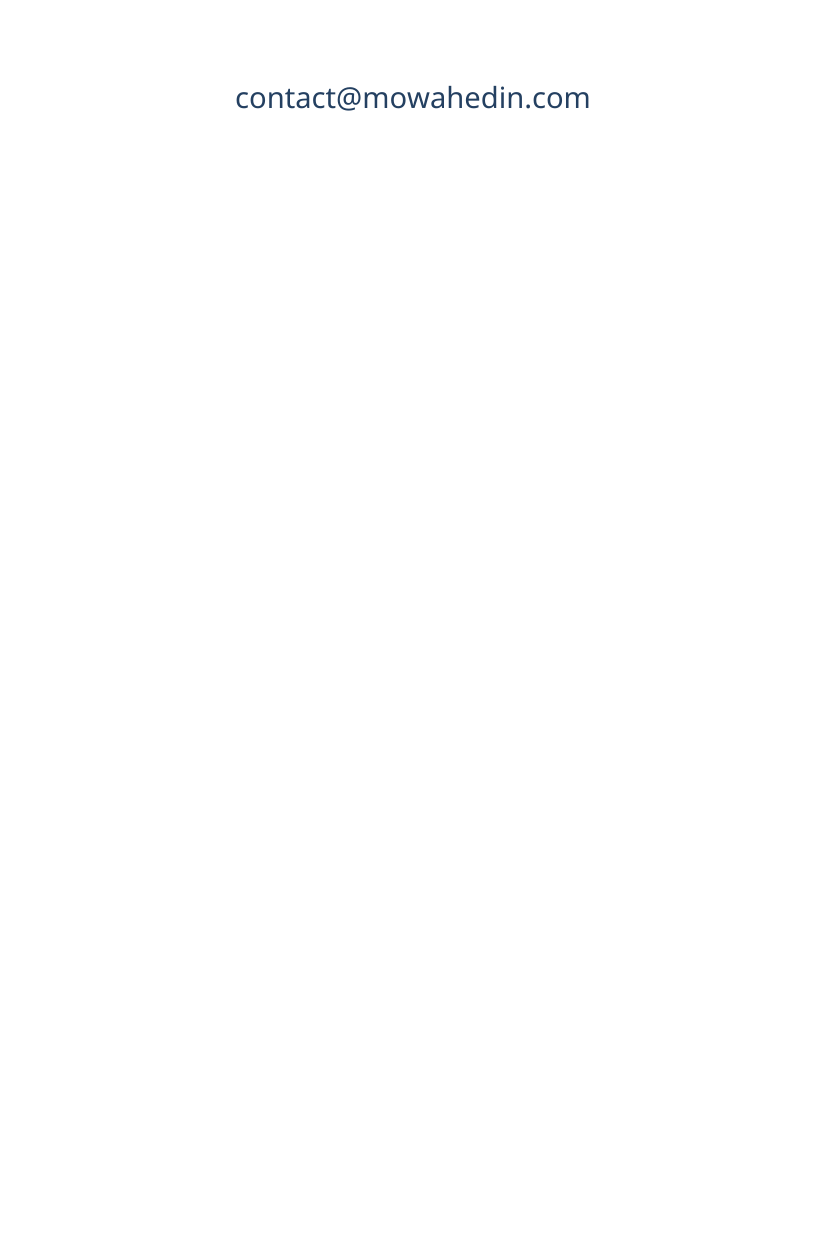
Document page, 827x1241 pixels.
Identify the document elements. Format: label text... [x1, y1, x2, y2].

table_cell contact@mowahedin.com [89, 71, 738, 123]
